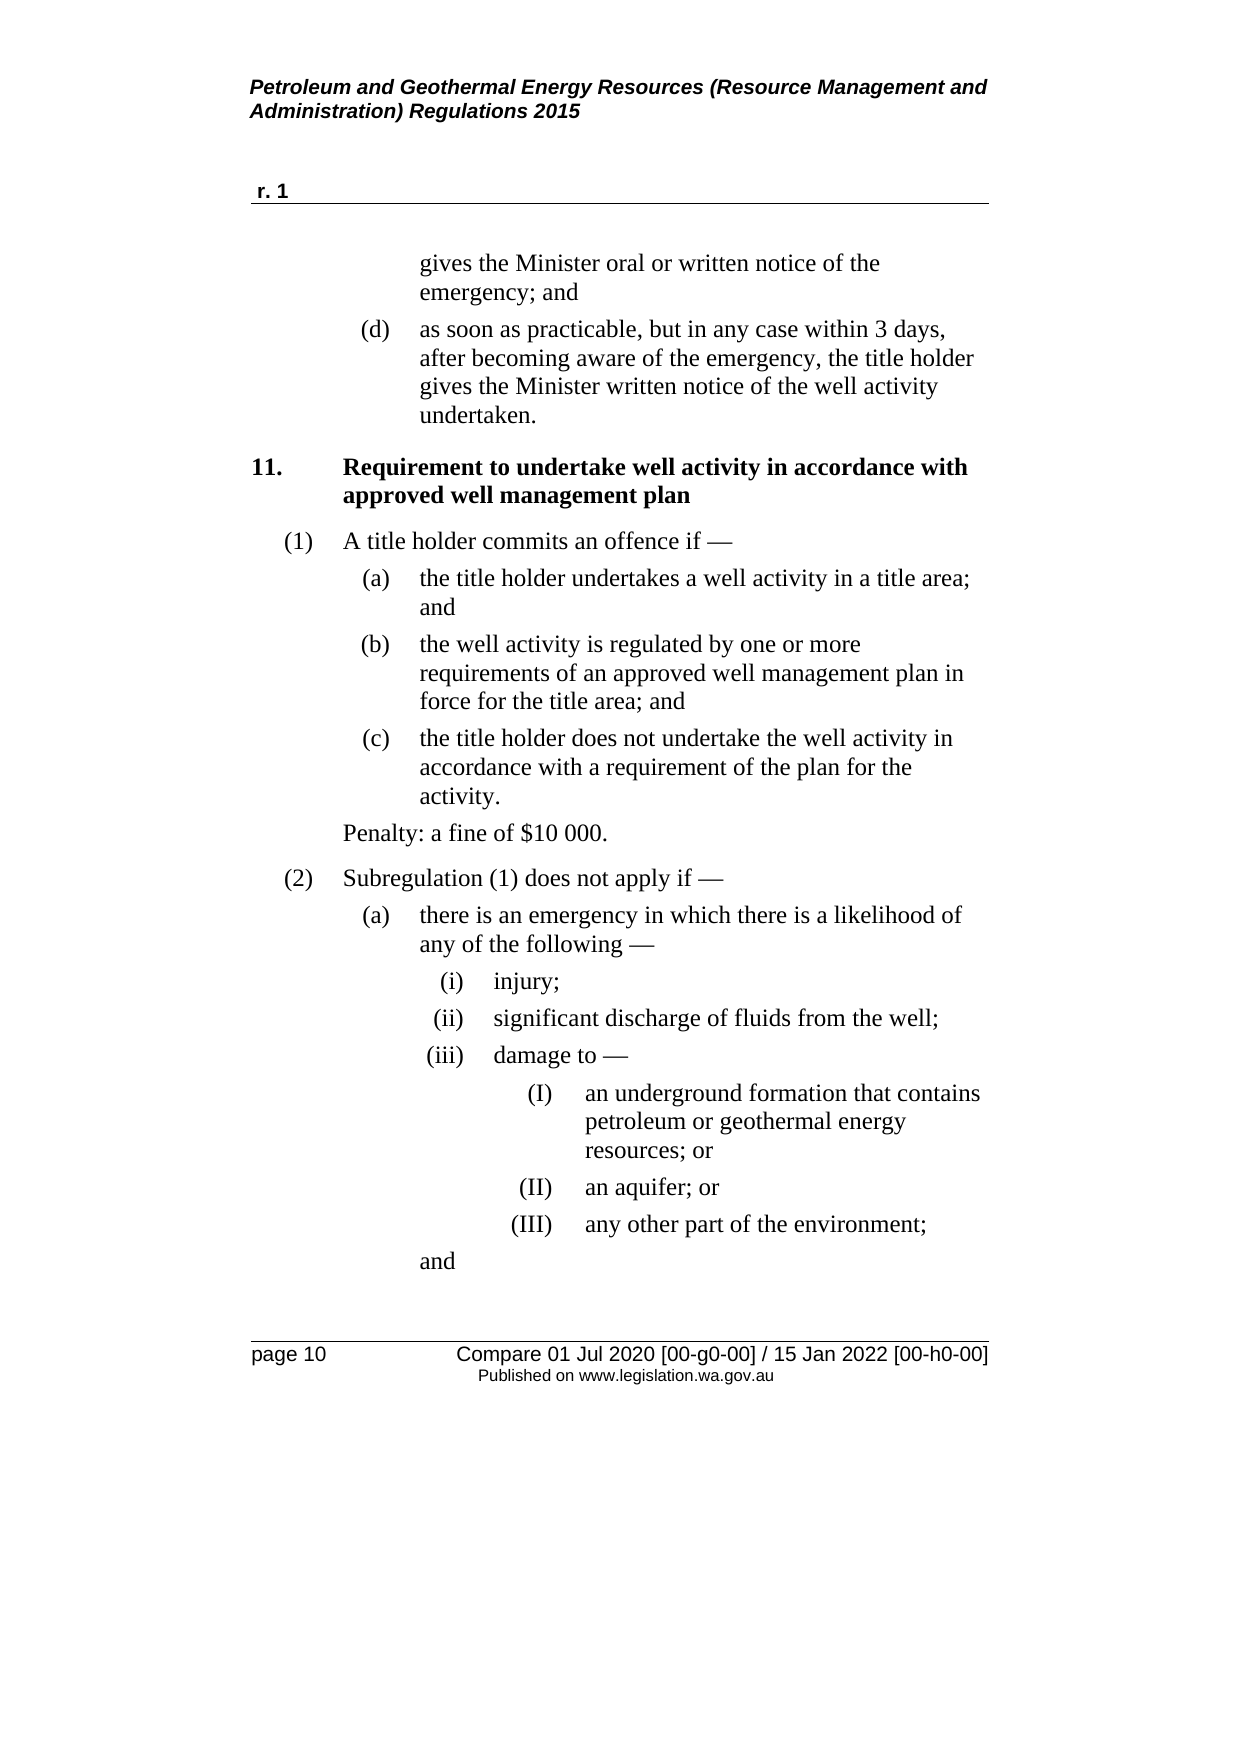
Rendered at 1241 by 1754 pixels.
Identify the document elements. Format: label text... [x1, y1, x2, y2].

text (iii) damage to — [251, 1041, 989, 1069]
text (I) an underground formation that contains petroleum or geothermal energy resources; or [251, 1078, 989, 1164]
text (II) an aquifer; or [251, 1172, 989, 1201]
text (a) there is an emergency in which there is a likelihood of any of the following — [251, 901, 989, 958]
text (2) Subregulation (1) does not apply if — [251, 863, 989, 892]
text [251, 248, 989, 306]
text (b) the well activity is regulated by one or more requirements of an approved well management plan in force for the title area; and [251, 629, 989, 715]
text (d) as soon as practicable, but in any case within 3 days, after becoming aware of the emergency, the title holder gives the Minister written notice of the well activity undertaken. [251, 314, 989, 429]
text (i) injury; [251, 966, 989, 995]
text (1) A title holder commits an offence if — [251, 526, 989, 555]
subtitle 11. Requirement to undertake well activity in accordance with approved well management plan [251, 452, 989, 509]
text (a) the title holder undertakes a well activity in a title area; and [251, 563, 989, 621]
text (ii) significant discharge of fluids from the well; [251, 1003, 989, 1032]
text (III) any other part of the environment; [251, 1209, 989, 1238]
text and [251, 1246, 989, 1275]
text (c) the title holder does not undertake the well activity in accordance with a requirement of the plan for the activity. [251, 723, 989, 810]
text Penalty: a fine of $10 000. [251, 818, 989, 847]
